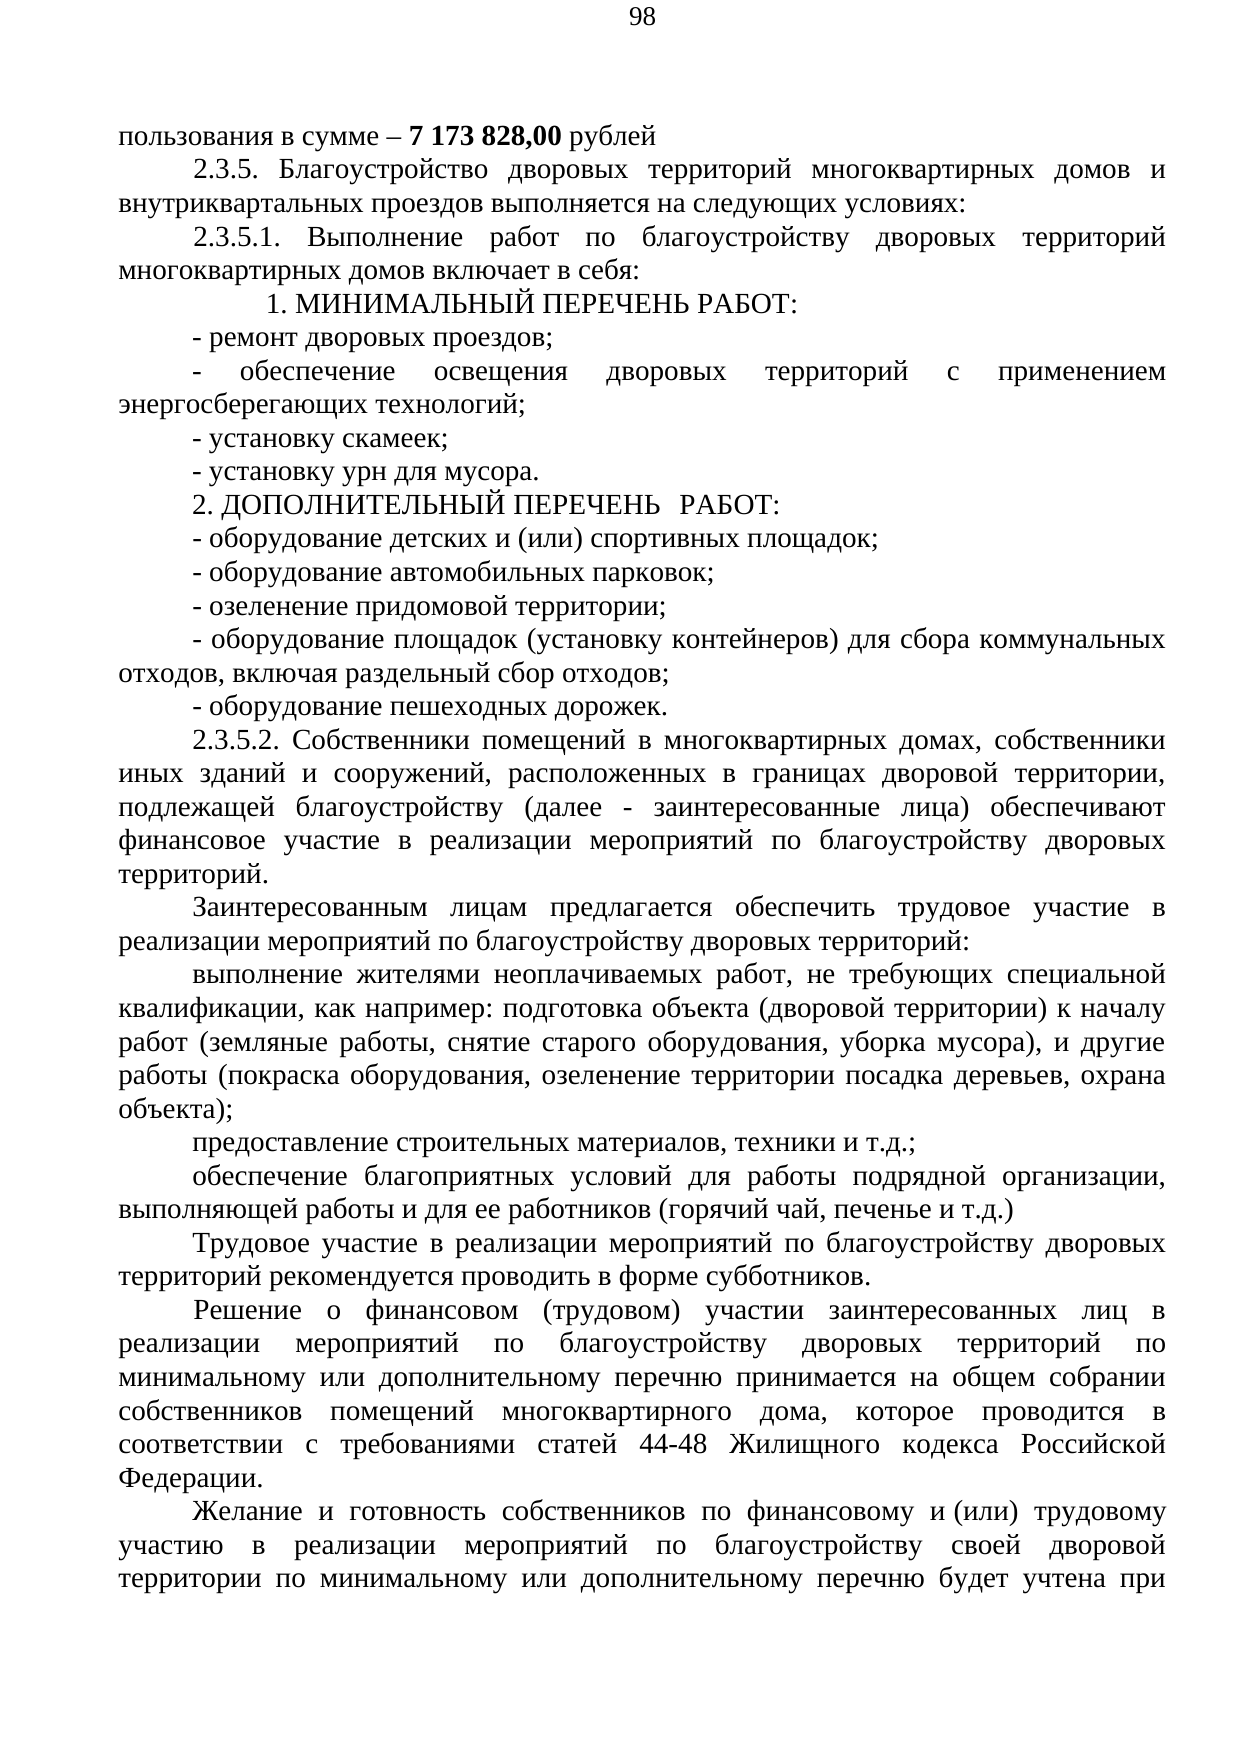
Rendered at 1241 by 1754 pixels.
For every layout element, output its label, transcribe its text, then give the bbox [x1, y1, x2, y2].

text 2.3.5.2. Собственники помещений в многоквартирных домах, собственники иных зданий и сооружений, расположенных в границах дворовой территории, подлежащей благоустройству (далее - заинтересованные лица) обеспечивают финансовое участие в реализации мероприятий по благоустройству дворовых территорий. [118, 722, 1167, 889]
text - установку скамеек; [118, 420, 1167, 453]
text - озеленение придомовой территории; [118, 588, 1167, 621]
text - установку урн для мусора. [118, 453, 1167, 487]
text - обеспечение освещения дворовых территорий с применением энергосберегающих технологий; [118, 353, 1167, 420]
text - оборудование площадок (установку контейнеров) для сбора коммунальных отходов, включая раздельный сбор отходов; [118, 621, 1167, 688]
text 2. ДОПОЛНИТЕЛЬНЫЙ ПЕРЕЧЕНЬ РАБОТ: [118, 487, 1167, 521]
text 1. МИНИМАЛЬНЫЙ ПЕРЕЧЕНЬ РАБОТ: [118, 286, 1167, 319]
text Заинтересованным лицам предлагается обеспечить трудовое участие в реализации мероприятий по благоустройству дворовых территорий: [118, 889, 1167, 957]
text 2.3.5.1. Выполнение работ по благоустройству дворовых территорий многоквартирных домов включает в себя: [118, 219, 1167, 286]
text - оборудование автомобильных парковок; [118, 554, 1167, 588]
text Решение о финансовом (трудовом) участии заинтересованных лиц в реализации мероприятий по благоустройству дворовых территорий по минимальному или дополнительному перечню принимается на общем собрании собственников помещений многоквартирного дома, которое проводится в соответствии с требованиями статей 44-48 Жилищного кодекса Российской Федерации. [118, 1292, 1167, 1493]
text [118, 1493, 1167, 1594]
text - ремонт дворовых проездов; [118, 319, 1167, 353]
text - оборудование пешеходных дорожек. [118, 688, 1167, 722]
text 2.3.5. Благоустройство дворовых территорий многоквартирных домов и внутриквартальных проездов выполняется на следующих условиях: [118, 152, 1167, 219]
text Трудовое участие в реализации мероприятий по благоустройству дворовых территорий рекомендуется проводить в форме субботников. [118, 1225, 1167, 1292]
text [118, 118, 1167, 152]
text выполнение жителями неоплачиваемых работ, не требующих специальной квалификации, как например: подготовка объекта (дворовой территории) к началу работ (земляные работы, снятие старого оборудования, уборка мусора), и другие работы (покраска оборудования, озеленение территории посадка деревьев, охрана объекта); [118, 957, 1167, 1124]
text обеспечение благоприятных условий для работы подрядной организации, выполняющей работы и для ее работников (горячий чай, печенье и т.д.) [118, 1158, 1167, 1225]
text предоставление строительных материалов, техники и т.д.; [118, 1124, 1167, 1158]
text - оборудование детских и (или) спортивных площадок; [118, 521, 1167, 554]
